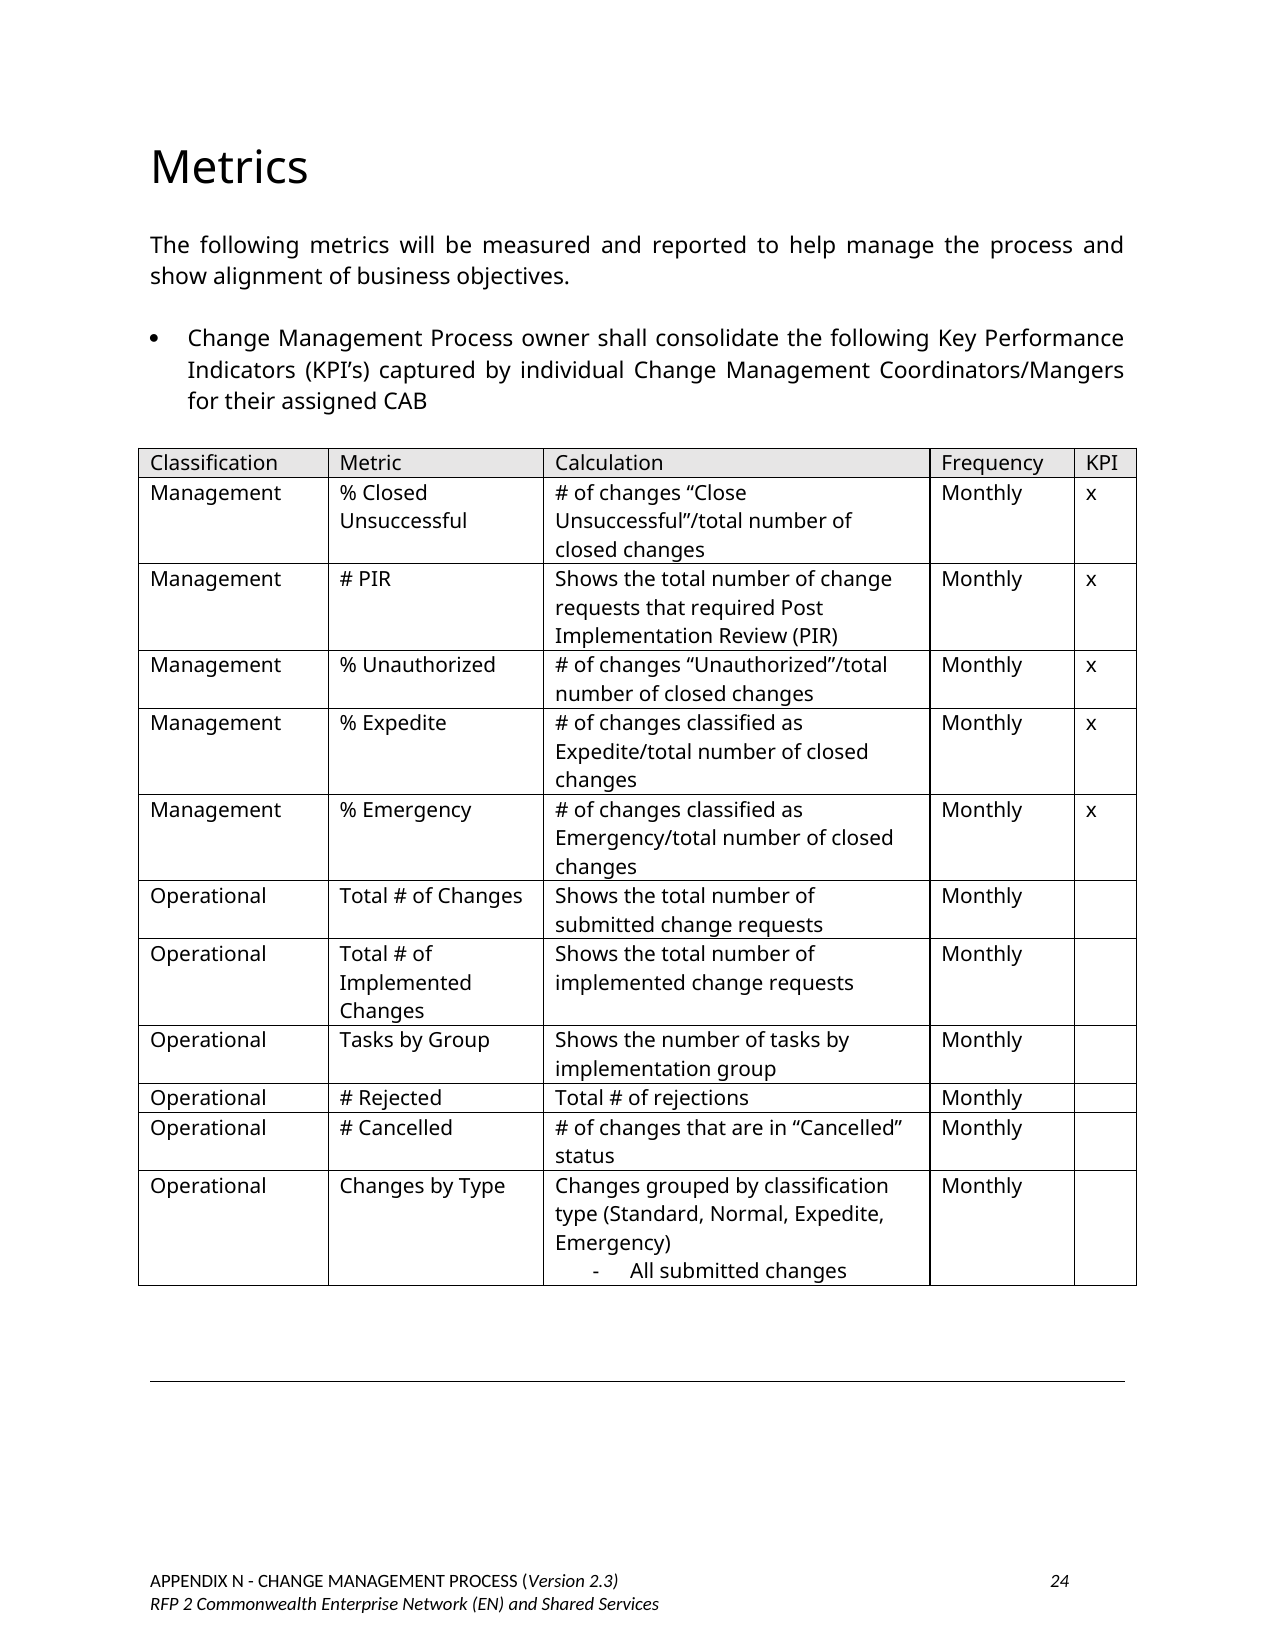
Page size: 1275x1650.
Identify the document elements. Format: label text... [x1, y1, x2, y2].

table_cell Total # of Changes [329, 881, 543, 938]
table_cell % Emergency [329, 795, 543, 880]
table_cell Operational [139, 1026, 328, 1082]
table_cell Management [139, 709, 328, 794]
table_cell % Closed Unsuccessful [329, 478, 543, 563]
table_header KPI [1075, 449, 1136, 477]
table_cell Operational [139, 1171, 328, 1284]
table_header Calculation [544, 449, 929, 477]
table_cell Operational [139, 939, 328, 1024]
table_header Metric [329, 449, 543, 477]
table_cell Monthly [931, 1026, 1074, 1082]
table_cell Management [139, 651, 328, 707]
table_cell Shows the number of tasks by implementation group [544, 1026, 929, 1082]
table_cell # of changes that are in “Cancelled” status [544, 1113, 929, 1170]
table_cell Tasks by Group [329, 1026, 543, 1082]
table_cell # PIR [329, 564, 543, 649]
table_cell # Cancelled [329, 1113, 543, 1170]
table_header Frequency [931, 449, 1074, 477]
table_cell x [1075, 478, 1136, 563]
table_cell Monthly [931, 564, 1074, 649]
table_cell x [1075, 564, 1136, 649]
table_cell Management [139, 564, 328, 649]
table_cell x [1075, 651, 1136, 707]
table_cell Management [139, 478, 328, 563]
list Change Management Process owner shall consolidate the following Key Performance Indicators (KPI’s) captured by individual Change Management Coordinators/Mangers for their assigned CAB [150, 322, 1125, 416]
table_cell Changes grouped by classification type (Standard, Normal, Expedite, Emergency) All submitted changes [544, 1171, 929, 1284]
table_cell [1075, 1026, 1136, 1082]
table_cell Total # of Implemented Changes [329, 939, 543, 1024]
table_cell Monthly [931, 1113, 1074, 1170]
table_cell x [1075, 709, 1136, 794]
table_cell Shows the total number of submitted change requests [544, 881, 929, 938]
table_cell [1075, 1113, 1136, 1170]
table_cell [1075, 1084, 1136, 1112]
table_cell # Rejected [329, 1084, 543, 1112]
table_cell Changes by Type [329, 1171, 543, 1284]
table_cell # of changes classified as Emergency/total number of closed changes [544, 795, 929, 880]
table_cell # of changes “Close Unsuccessful”/total number of closed changes [544, 478, 929, 563]
table_cell [1075, 881, 1136, 938]
table_cell x [1075, 795, 1136, 880]
table_cell % Expedite [329, 709, 543, 794]
table_cell Operational [139, 1113, 328, 1170]
table_cell Monthly [931, 881, 1074, 938]
table_cell Management [139, 795, 328, 880]
table_cell Operational [139, 881, 328, 938]
text Metrics [150, 135, 1125, 197]
table_cell # of changes classified as Expedite/total number of closed changes [544, 709, 929, 794]
table_cell Monthly [931, 1171, 1074, 1284]
text The following metrics will be measured and reported to help manage the process and show alignment of business objectives. [150, 229, 1125, 291]
table_cell Operational [139, 1084, 328, 1112]
table_cell Shows the total number of implemented change requests [544, 939, 929, 1024]
table_cell % Unauthorized [329, 651, 543, 707]
table_cell Total # of rejections [544, 1084, 929, 1112]
table_cell Monthly [931, 709, 1074, 794]
table_cell Monthly [931, 478, 1074, 563]
table_cell [1075, 939, 1136, 1024]
table_cell Monthly [931, 939, 1074, 1024]
table_cell [1075, 1171, 1136, 1284]
table_cell Monthly [931, 795, 1074, 880]
table_cell Monthly [931, 1084, 1074, 1112]
table_cell Monthly [931, 651, 1074, 707]
table_header Classification [139, 449, 328, 477]
table_cell # of changes “Unauthorized”/total number of closed changes [544, 651, 929, 707]
table_cell Shows the total number of change requests that required Post Implementation Review (PIR) [544, 564, 929, 649]
